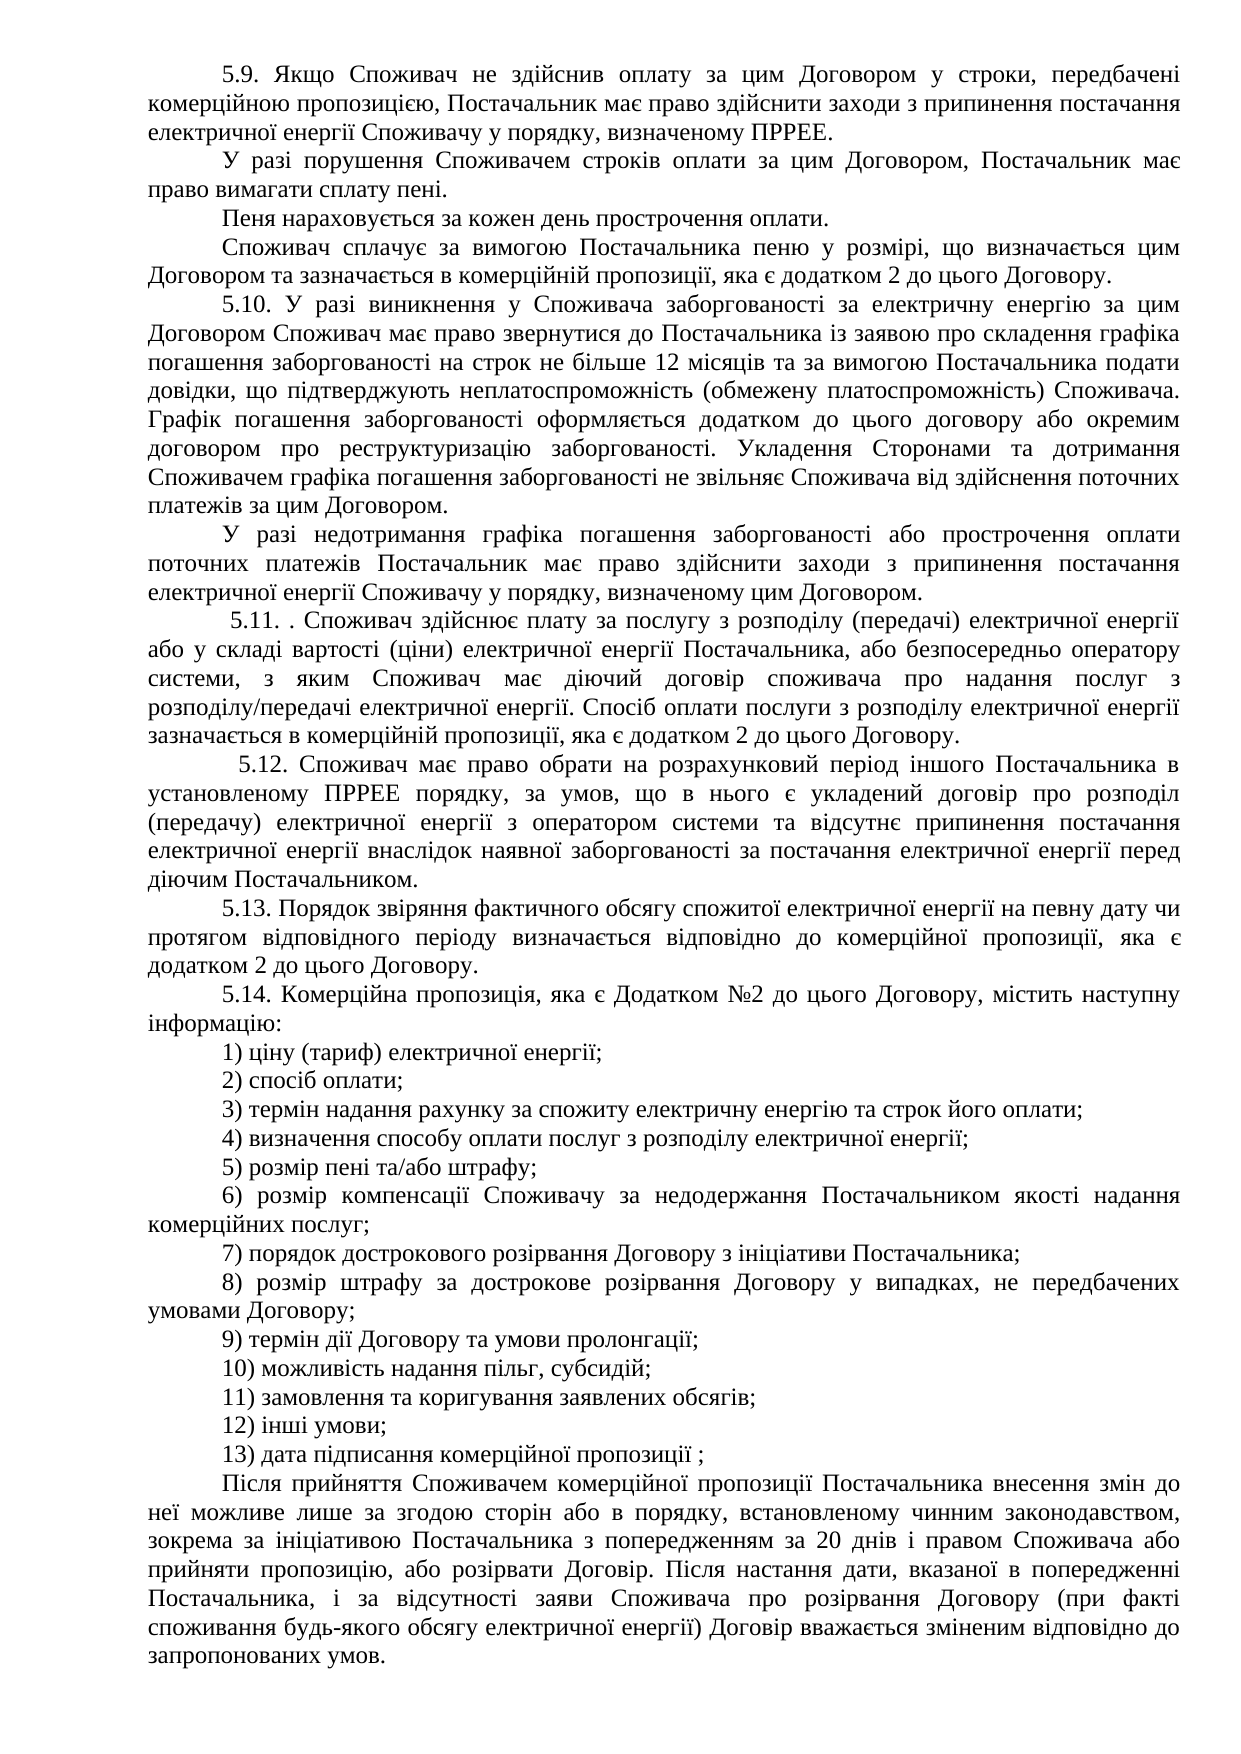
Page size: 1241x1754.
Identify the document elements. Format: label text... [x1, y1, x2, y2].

text Пеня нараховується за кожен день прострочення оплати. [148, 203, 1181, 232]
text 5.13. Порядок звіряння фактичного обсягу спожитої електричної енергії на певну дату чи протягом відповідного періоду визначається відповідно до комерційної пропозиції, яка є додатком 2 до цього Договору. [148, 893, 1181, 979]
text 5.11. . Споживач здійснює плату за послугу з розподілу (передачі) електричної енергії або у складі вартості (ціни) електричної енергії Постачальника, або безпосередньо оператору системи, з яким Споживач має діючий договір споживача про надання послуг з розподілу/передачі електричної енергії. Спосіб оплати послуги з розподілу електричної енергії зазначається в комерційній пропозиції, яка є додатком 2 до цього Договору. [148, 605, 1181, 749]
text 2) спосіб оплати; [148, 1065, 1181, 1094]
text 3) термін надання рахунку за спожиту електричну енергію та строк його оплати; [148, 1094, 1181, 1123]
text 5) розмір пені та/або штрафу; [148, 1152, 1181, 1180]
text 12) інші умови; [148, 1410, 1181, 1439]
text Після прийняття Споживачем комерційної пропозиції Постачальника внесення змін до неї можливе лише за згодою сторін або в порядку, встановленому чинним законодавством, зокрема за ініціативою Постачальника з попередженням за 20 днів і правом Споживача або прийняти пропозицію, або розірвати Договір. Після настання дати, вказаної в попередженні Постачальника, і за відсутності заяви Споживача про розірвання Договору (при факті споживання будь-якого обсягу електричної енергії) Договір вважається зміненим відповідно до запропонованих умов. [148, 1468, 1181, 1669]
text 6) розмір компенсації Споживачу за недодержання Постачальником якості надання комерційних послуг; [148, 1180, 1181, 1238]
text 10) можливість надання пільг, субсидій; [148, 1353, 1181, 1382]
text 5.14. Комерційна пропозиція, яка є Додатком №2 до цього Договору, містить наступну інформацію: [148, 979, 1181, 1037]
text 8) розмір штрафу за дострокове розірвання Договору у випадках, не передбачених умовами Договору; [148, 1267, 1181, 1324]
text 7) порядок дострокового розірвання Договору з ініціативи Постачальника; [148, 1238, 1181, 1267]
text 9) термін дії Договору та умови пролонгації; [148, 1324, 1181, 1353]
text 11) замовлення та коригування заявлених обсягів; [148, 1382, 1181, 1410]
text 5.9. Якщо Споживач не здійснив оплату за цим Договором у строки, передбачені комерційною пропозицією, Постачальник має право здійснити заходи з припинення постачання електричної енергії Споживачу у порядку, визначеному ПРРЕЕ. [148, 59, 1181, 145]
text 5.12. Споживач має право обрати на розрахунковий період іншого Постачальника в установленому ПРРЕЕ порядку, за умов, що в нього є укладений договір про розподіл (передачу) електричної енергії з оператором системи та відсутнє припинення постачання електричної енергії внаслідок наявної заборгованості за постачання електричної енергії перед діючим Постачальником. [148, 749, 1181, 893]
text 5.10. У разі виникнення у Споживача заборгованості за електричну енергію за цим Договором Споживач має право звернутися до Постачальника із заявою про складення графіка погашення заборгованості на строк не більше 12 місяців та за вимогою Постачальника подати довідки, що підтверджують неплатоспроможність (обмежену платоспроможність) Споживача. Графік погашення заборгованості оформляється додатком до цього договору або окремим договором про реструктуризацію заборгованості. Укладення Сторонами та дотримання Споживачем графіка погашення заборгованості не звільняє Споживача від здійснення поточних платежів за цим Договором. [148, 289, 1181, 519]
text 1) ціну (тариф) електричної енергії; [148, 1037, 1181, 1065]
text У разі порушення Споживачем строків оплати за цим Договором, Постачальник має право вимагати сплату пені. [148, 145, 1181, 203]
text 4) визначення способу оплати послуг з розподілу електричної енергії; [148, 1123, 1181, 1152]
text 13) дата підписання комерційної пропозиції ; [148, 1439, 1181, 1468]
text Споживач сплачує за вимогою Постачальника пеню у розмірі, що визначається цим Договором та зазначається в комерційній пропозиції, яка є додатком 2 до цього Договору. [148, 232, 1181, 289]
text У разі недотримання графіка погашення заборгованості або прострочення оплати поточних платежів Постачальник має право здійснити заходи з припинення постачання електричної енергії Споживачу у порядку, визначеному цим Договором. [148, 519, 1181, 605]
